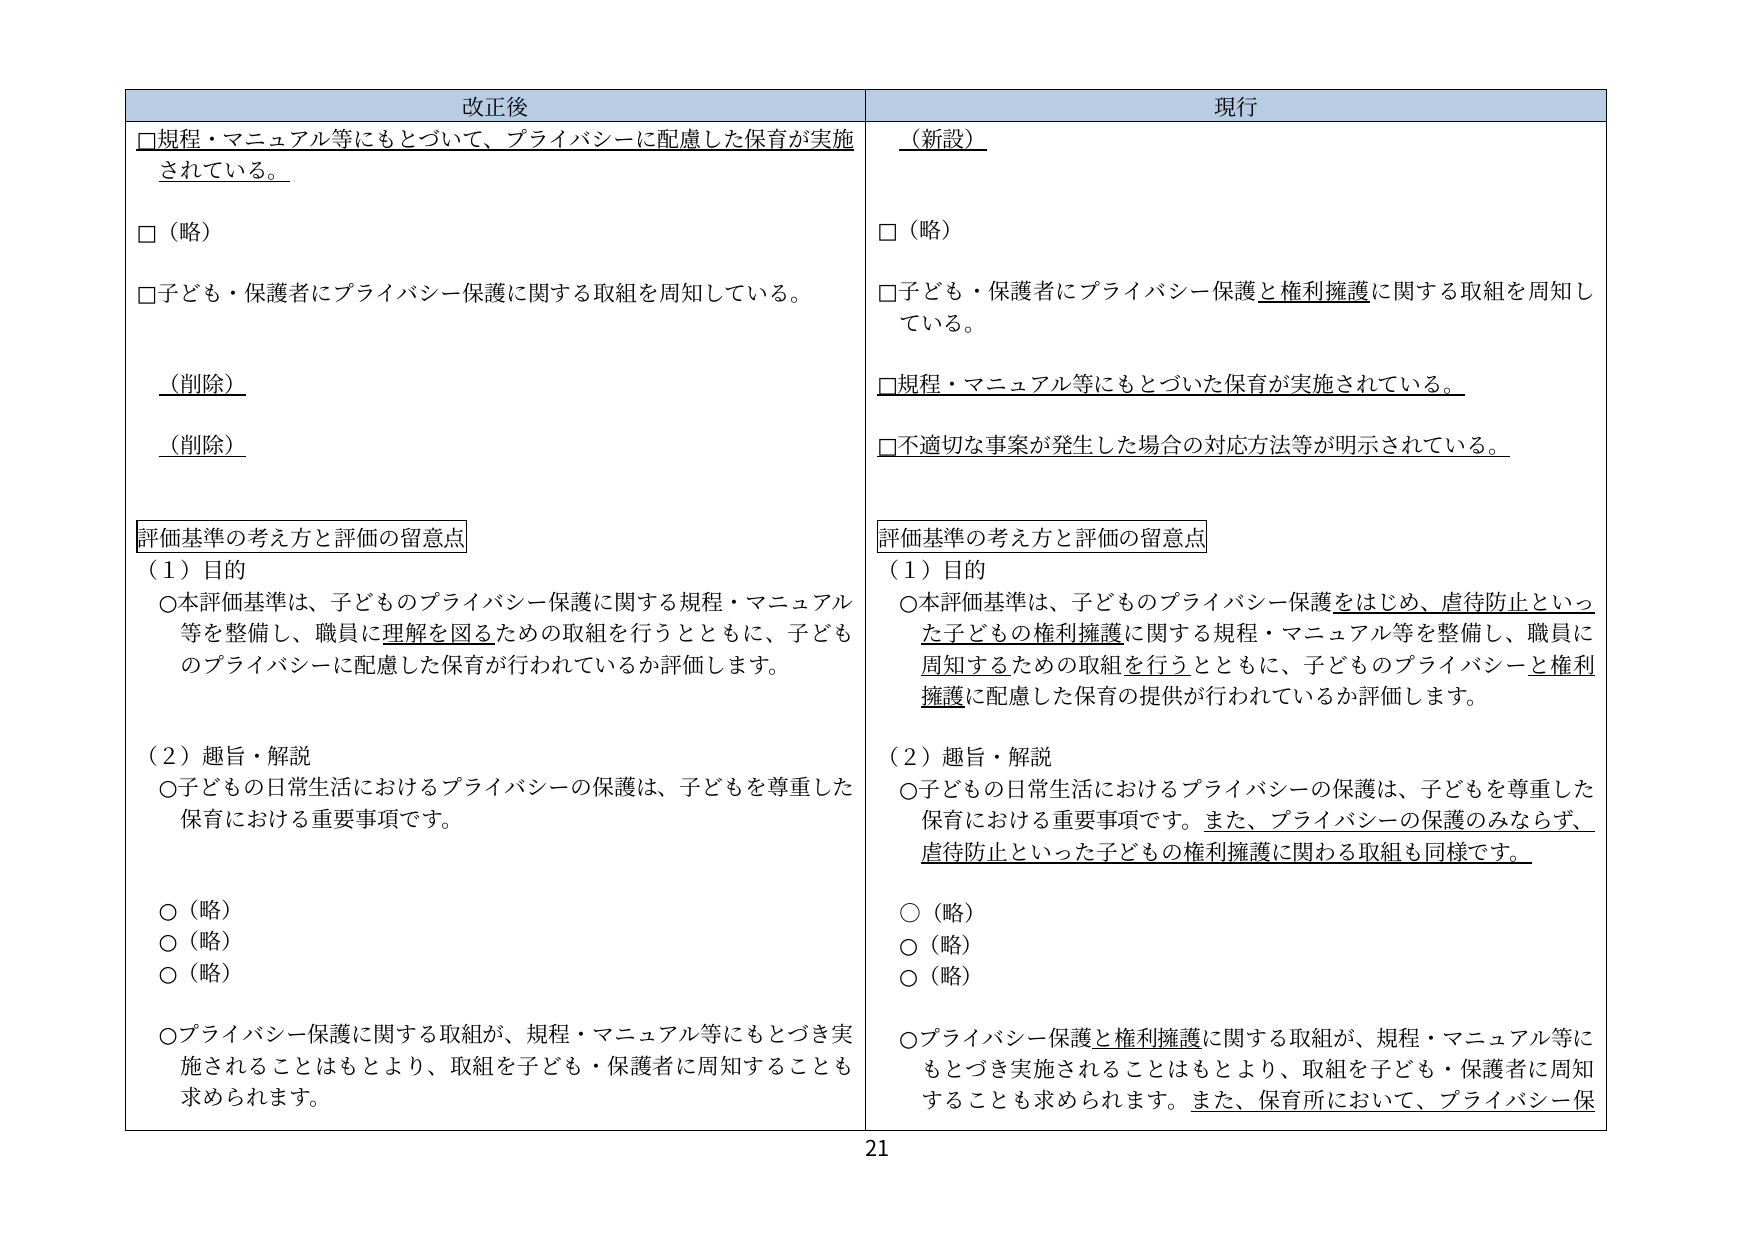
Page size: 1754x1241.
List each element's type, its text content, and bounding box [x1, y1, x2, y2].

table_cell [126, 122, 865, 1130]
table_header 改正後 [126, 90, 865, 121]
table_header 現行 [866, 90, 1606, 121]
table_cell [866, 122, 1606, 1130]
